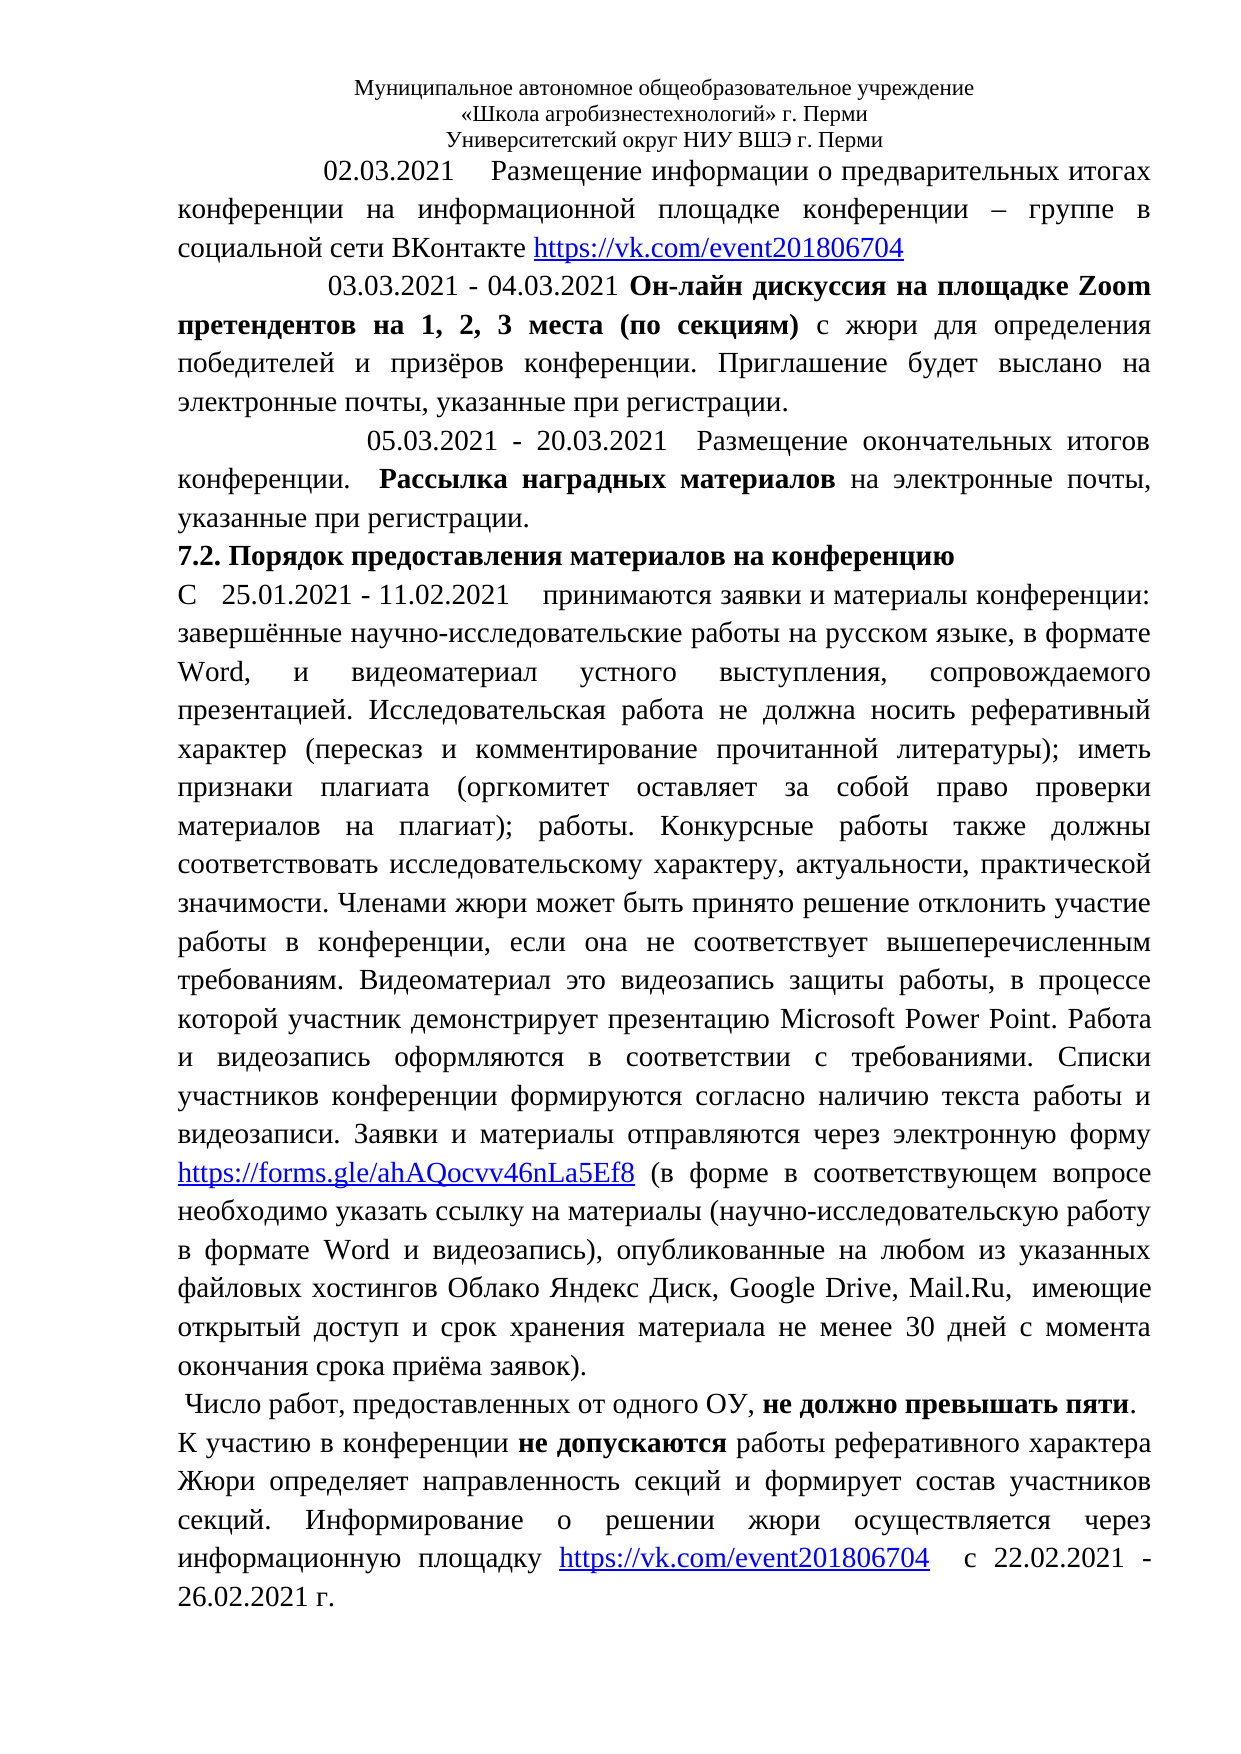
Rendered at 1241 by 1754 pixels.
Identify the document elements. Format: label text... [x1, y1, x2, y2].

list 05.03.2021 - 20.03.2021 Размещение окончательных итогов конференции. Рассылка наградных материалов на электронные почты, указанные при регистрации. [177, 423, 1152, 533]
text С 25.01.2021 - 11.02.2021 принимаются заявки и материалы конференции: завершённые научно-исследовательские работы на русском языке, в формате Word, и видеоматериал устного выступления, сопровождаемого презентацией. Исследовательская работа не должна носить реферативный характер (пересказ и комментирование прочитанной литературы); иметь признаки плагиата (оргкомитет оставляет за собой право проверки материалов на плагиат); работы. Конкурсные работы также должны соответствовать исследовательскому характеру, актуальности, практической значимости. Членами жюри может быть принято решение отклонить участие работы в конференции, если она не соответствует вышеперечисленным требованиям. Видеоматериал это видеозапись защиты работы, в процессе которой участник демонстрирует презентацию Microsoft Power Point. Работа и видеозапись оформляются в соответствии с требованиями. Списки участников конференции формируются согласно наличию текста работы и видеозаписи. Заявки и материалы отправляются через электронную форму https://forms.gle/ahAQocvv46nLa5Ef8 (в форме в соответствующем вопросе необходимо указать ссылку на материалы (научно-исследовательскую работу в формате Word и видеозапись), опубликованные на любом из указанных файловых хостингов Облако Яндекс Диск, Google Drive, Mail.Ru, имеющие открытый доступ и срок хранения материала не менее 30 дней с момента окончания срока приёма заявок). [177, 577, 1152, 1381]
text Число работ, предоставленных от одного ОУ, не должно превышать пяти. [177, 1386, 1152, 1420]
text 7.2. Порядок предоставления материалов на конференцию [177, 538, 1152, 572]
list 02.03.2021 Размещение информации о предварительных итогах конференции на информационной площадке конференции – группе в социальной сети ВКонтакте https://vk.com/event201806704 [177, 153, 1152, 263]
text К участию в конференции не допускаются работы реферативного характера Жюри определяет направленность секций и формирует состав участников секций. Информирование о решении жюри осуществляется через информационную площадку https://vk.com/event201806704 с 22.02.2021 - 26.02.2021 г. [177, 1425, 1152, 1612]
list 03.03.2021 - 04.03.2021 Он-лайн дискуссия на площадке Zoom претендентов на 1, 2, 3 места (по секциям) с жюри для определения победителей и призёров конференции. Приглашение будет выслано на электронные почты, указанные при регистрации. [177, 268, 1152, 418]
